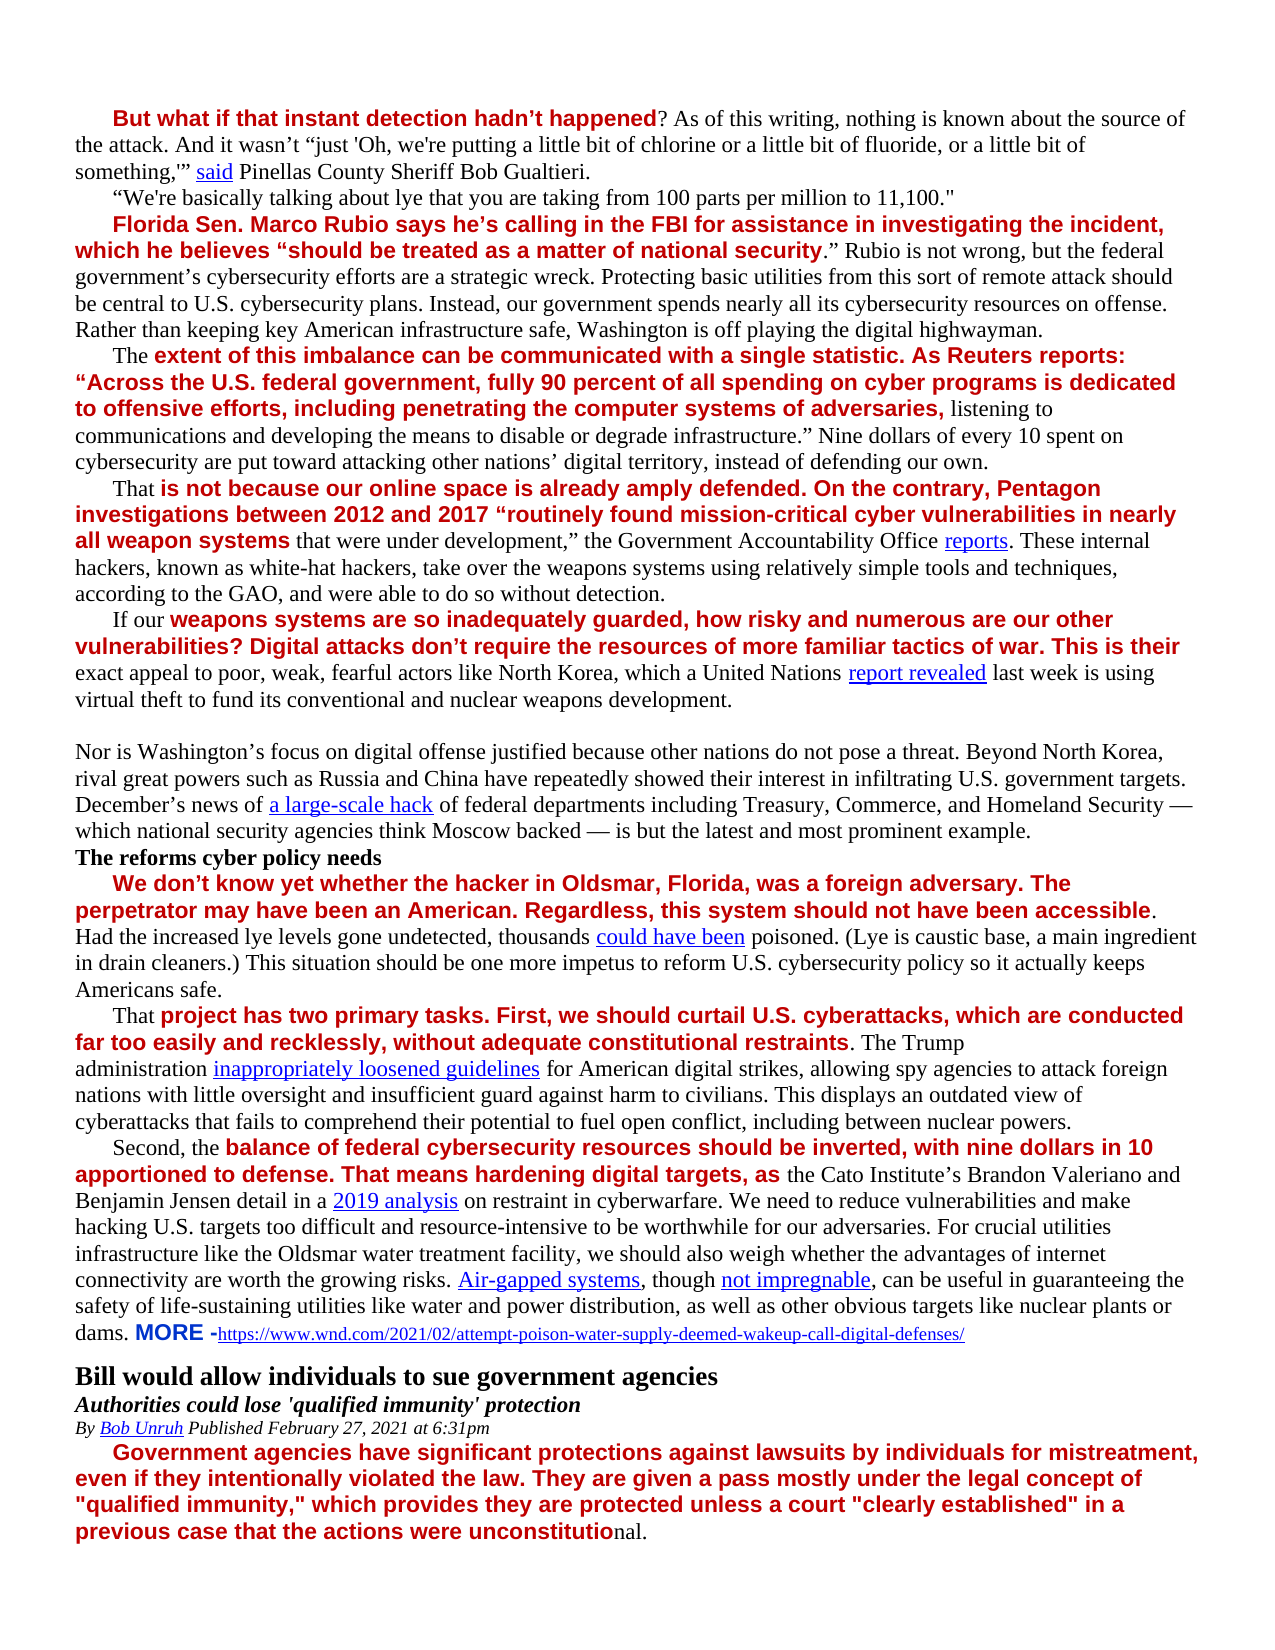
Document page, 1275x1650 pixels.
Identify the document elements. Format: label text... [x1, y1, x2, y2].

text Bill would allow individuals to sue government agencies [75, 1360, 1200, 1391]
text But what if that instant detection hadn’t happened? As of this writing, nothing is known about the source of the attack. And it wasn’t “just 'Oh, we're putting a little bit of chlorine or a little bit of fluoride, or a little bit of something,'” said Pinellas County Sheriff Bob Gualtieri. “We're basically talking about lye that you are taking from 100 parts per million to 11,100." Florida Sen. Marco Rubio says he’s calling in the FBI for assistance in investigating the incident, which he believes “should be treated as a matter of national security.” Rubio is not wrong, but the federal government’s cybersecurity efforts are a strategic wreck. Protecting basic utilities from this sort of remote attack should be central to U.S. cybersecurity plans. Instead, our government spends nearly all its cybersecurity resources on offense. Rather than keeping key American infrastructure safe, Washington is off playing the digital highwayman. The extent of this imbalance can be communicated with a single statistic. As Reuters reports: “Across the U.S. federal government, fully 90 percent of all spending on cyber programs is dedicated to offensive efforts, including penetrating the computer systems of adversaries, listening to communications and developing the means to disable or degrade infrastructure.” Nine dollars of every 10 spent on cybersecurity are put toward attacking other nations’ digital territory, instead of defending our own. That is not because our online space is already amply defended. On the contrary, Pentagon investigations between 2012 and 2017 “routinely found mission-critical cyber vulnerabilities in nearly all weapon systems that were under development,” the Government Accountability Office reports. These internal hackers, known as white-hat hackers, take over the weapons systems using relatively simple tools and techniques, according to the GAO, and were able to do so without detection. If our weapons systems are so inadequately guarded, how risky and numerous are our other vulnerabilities? Digital attacks don’t require the resources of more familiar tactics of war. This is their exact appeal to poor, weak, fearful actors like North Korea, which a United Nations report revealed last week is using virtual theft to fund its conventional and nuclear weapons development.Bottom of Form [75, 105, 1200, 738]
text Authorities could lose 'qualified immunity' protection [75, 1391, 1200, 1417]
text By Bob Unruh Published February 27, 2021 at 6:31pm [75, 1417, 1200, 1439]
text Nor is Washington’s focus on digital offense justified because other nations do not pose a threat. Beyond North Korea, rival great powers such as Russia and China have repeatedly showed their interest in infiltrating U.S. government targets. December’s news of a large-scale hack of federal departments including Treasury, Commerce, and Homeland Security — which national security agencies think Moscow backed — is but the latest and most prominent example. The reforms cyber policy needs We don’t know yet whether the hacker in Oldsmar, Florida, was a foreign adversary. The perpetrator may have been an American. Regardless, this system should not have been accessible. Had the increased lye levels gone undetected, thousands could have been poisoned. (Lye is caustic base, a main ingredient in drain cleaners.) This situation should be one more impetus to reform U.S. cybersecurity policy so it actually keeps Americans safe. That project has two primary tasks. First, we should curtail U.S. cyberattacks, which are conducted far too easily and recklessly, without adequate constitutional restraints. The Trump administration inappropriately loosened guidelines for American digital strikes, allowing spy agencies to attack foreign nations with little oversight and insufficient guard against harm to civilians. This displays an outdated view of cyberattacks that fails to comprehend their potential to fuel open conflict, including between nuclear powers. Second, the balance of federal cybersecurity resources should be inverted, with nine dollars in 10 apportioned to defense. That means hardening digital targets, as the Cato Institute’s Brandon Valeriano and Benjamin Jensen detail in a 2019 analysis on restraint in cyberwarfare. We need to reduce vulnerabilities and make hacking U.S. targets too difficult and resource-intensive to be worthwhile for our adversaries. For crucial utilities infrastructure like the Oldsmar water treatment facility, we should also weigh whether the advantages of internet connectivity are worth the growing risks. Air-gapped systems, though not impregnable, can be useful in guaranteeing the safety of life-sustaining utilities like water and power distribution, as well as other obvious targets like nuclear plants or dams. MORE -https://www.wnd.com/2021/02/attempt-poison-water-supply-deemed-wakeup-call-digital-defenses/ [75, 738, 1200, 1345]
text Government agencies have significant protections against lawsuits by individuals for mistreatment, even if they intentionally violated the law. They are given a pass mostly under the legal concept of "qualified immunity," which provides they are protected unless a court "clearly established" in a previous case that the actions were unconstitutional. [75, 1439, 1200, 1544]
